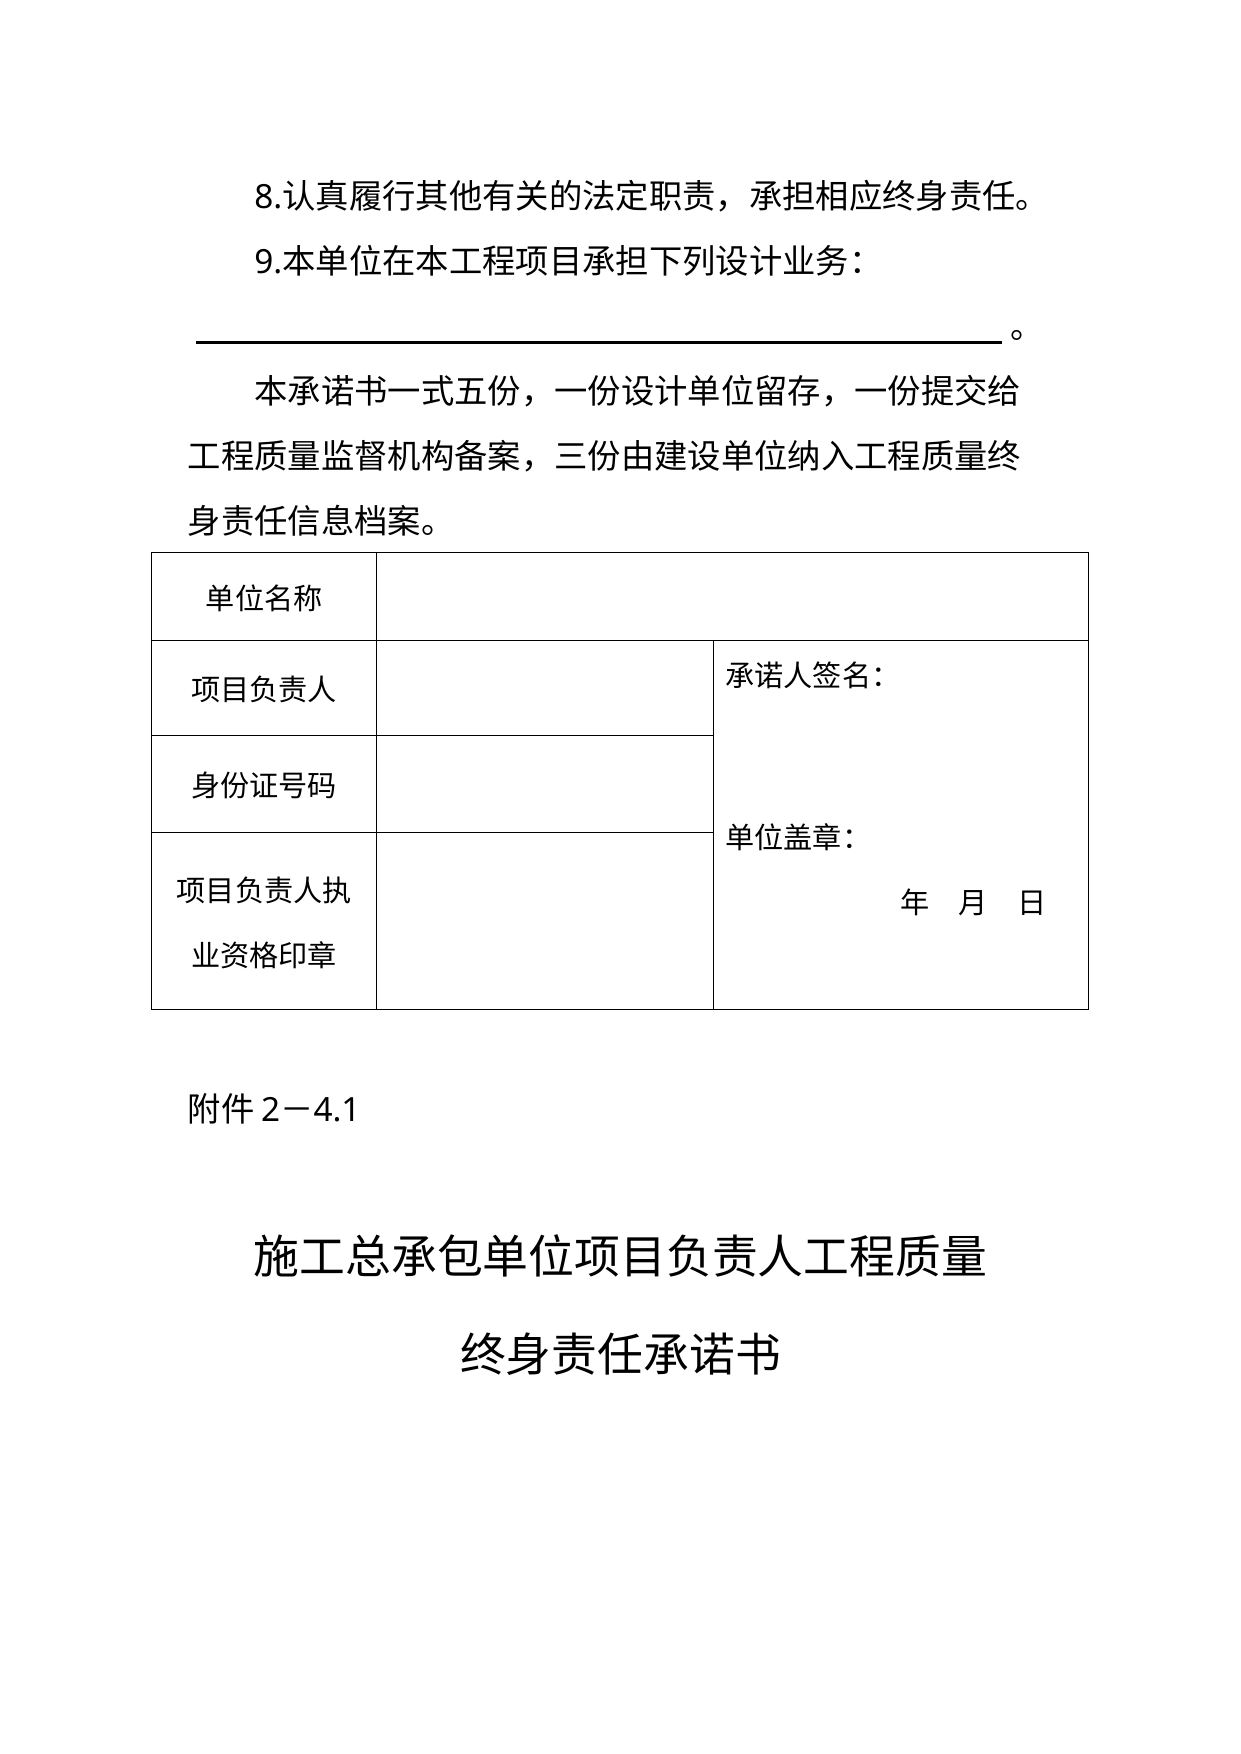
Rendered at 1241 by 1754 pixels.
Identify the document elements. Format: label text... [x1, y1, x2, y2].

table_header [377, 553, 1088, 640]
table_cell 项目负责人执业资格印章 [152, 833, 376, 1009]
text 9.本单位在本工程项目承担下列设计业务： [187, 227, 1053, 292]
text 施工总承包单位项目负责人工程质量 [187, 1205, 1053, 1302]
table_cell 项目负责人 [152, 641, 376, 735]
table_cell [377, 833, 713, 1009]
table_header 单位名称 [152, 553, 376, 640]
text 终身责任承诺书 [187, 1302, 1053, 1400]
table_cell [377, 641, 713, 735]
table_cell 承诺人签名： 单位盖章： 年 月 日 [714, 641, 1088, 1009]
text 。 [187, 292, 1053, 357]
table_cell [377, 736, 713, 832]
table_cell 身份证号码 [152, 736, 376, 832]
text 8.认真履行其他有关的法定职责，承担相应终身责任。 [187, 162, 1053, 227]
text 附件2－4.1 [187, 1075, 1053, 1140]
text 本承诺书一式五份，一份设计单位留存，一份提交给工程质量监督机构备案，三份由建设单位纳入工程质量终身责任信息档案。 [187, 357, 1053, 552]
